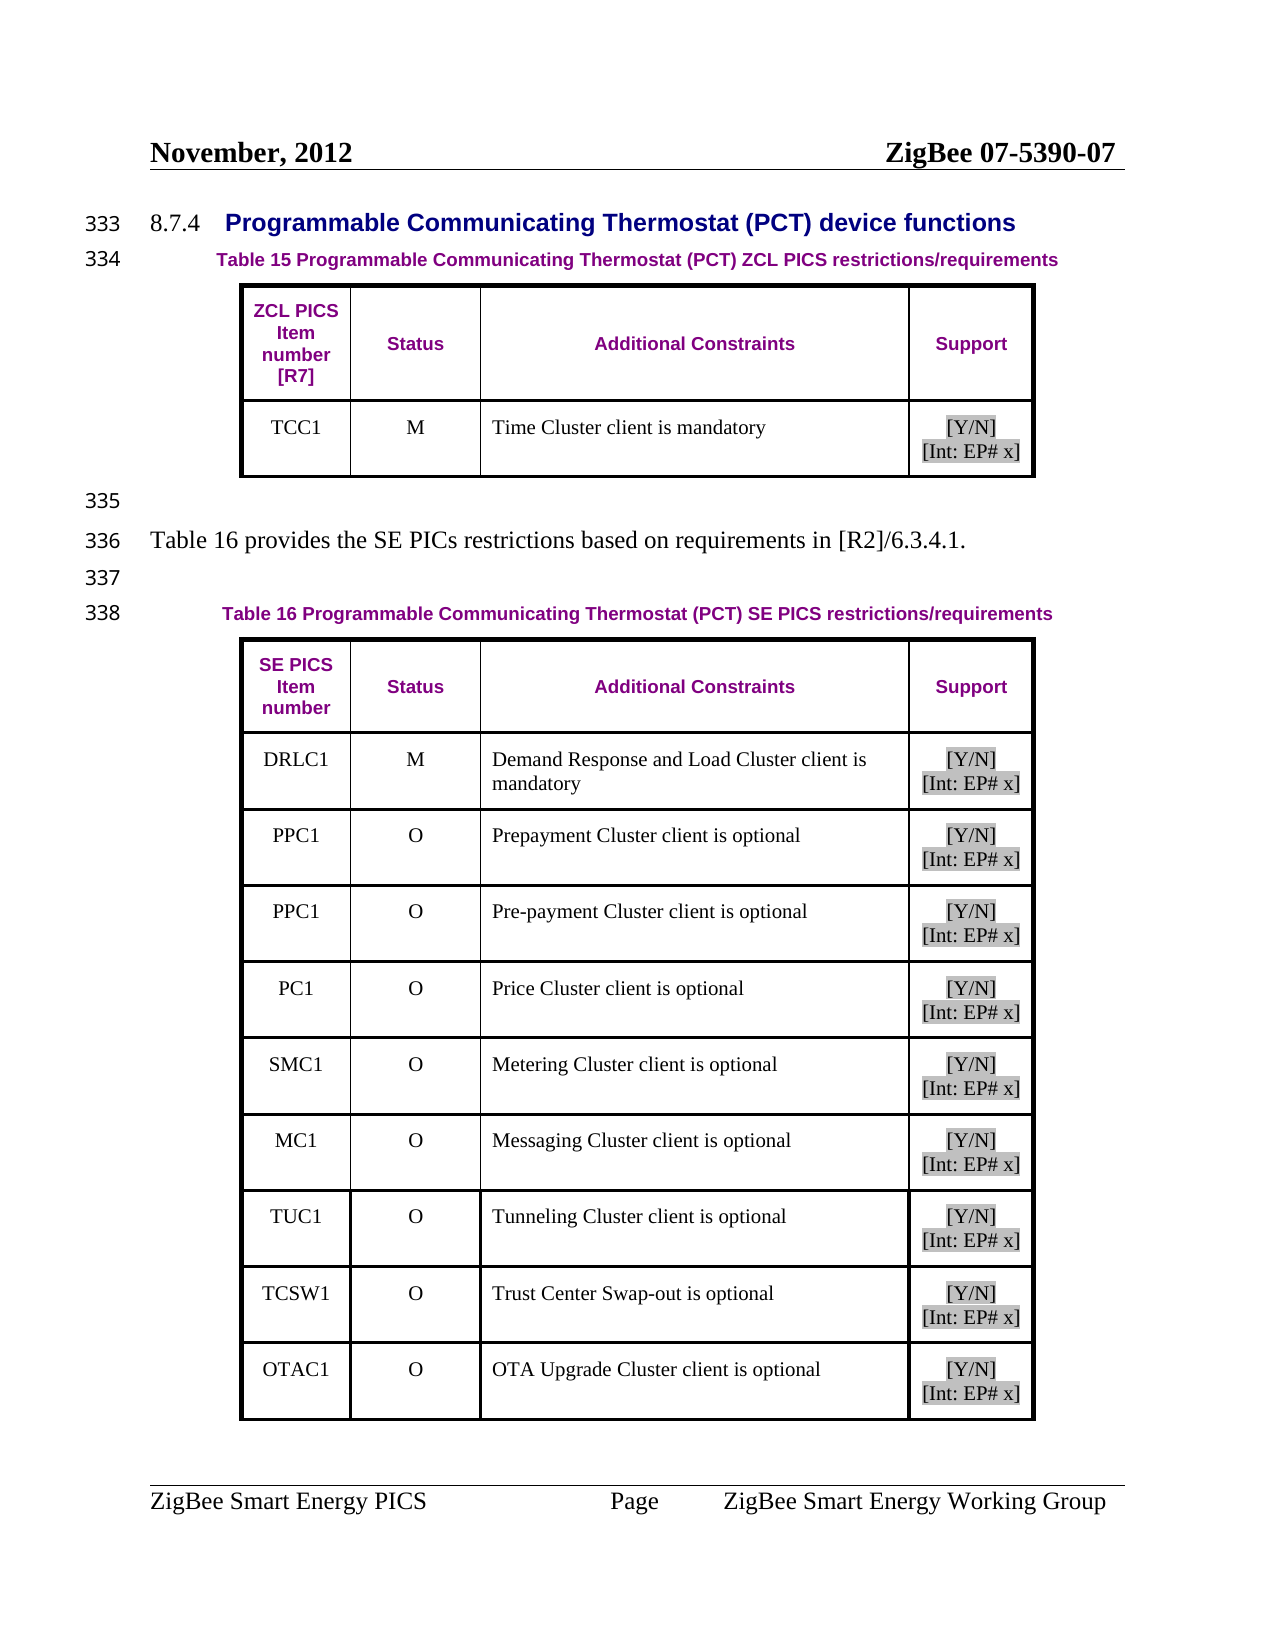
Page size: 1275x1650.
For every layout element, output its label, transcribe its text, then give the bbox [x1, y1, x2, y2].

table_cell O [352, 1192, 479, 1265]
table_cell [Y/N] [Int: EP# x] [910, 963, 1031, 1036]
table_cell PPC1 [244, 887, 350, 960]
table_cell Price Cluster client is optional [481, 963, 908, 1036]
table_cell [Y/N] [Int: EP# x] [911, 1192, 1031, 1265]
table_cell SMC1 [244, 1039, 350, 1112]
table_cell [Y/N] [Int: EP# x] [910, 887, 1031, 960]
table_cell [Y/N] [Int: EP# x] [910, 1116, 1031, 1189]
table_cell OTAC1 [244, 1344, 349, 1417]
table_cell Metering Cluster client is optional [481, 1039, 908, 1112]
text Table 16 provides the SE PICs restrictions based on requirements in [R2]/6.3.4.1. [150, 525, 1125, 554]
table_cell PPC1 [244, 811, 350, 884]
table_cell M [351, 402, 480, 475]
table_cell Demand Response and Load Cluster client is mandatory [481, 734, 908, 807]
table_header ZCL PICS Item number [R7] [244, 288, 350, 399]
table_cell TUC1 [244, 1192, 349, 1265]
table_cell [Y/N] [Int: EP# x] [910, 1039, 1031, 1112]
table_cell [Y/N] [Int: EP# x] [910, 734, 1031, 807]
table_cell PC1 [244, 963, 350, 1036]
table_header SE PICS Item number [244, 642, 350, 731]
table_header Support [910, 642, 1031, 731]
table_cell MC1 [244, 1116, 350, 1189]
subtitle Programmable Communicating Thermostat (PCT) device functions [150, 208, 1125, 236]
table_cell Pre-payment Cluster client is optional [481, 887, 908, 960]
table_header Support [910, 288, 1031, 399]
table_cell O [351, 1039, 480, 1112]
table_cell O [352, 1268, 479, 1341]
table_cell [Y/N] [Int: EP# x] [910, 402, 1031, 475]
text Table 15 Programmable Communicating Thermostat (PCT) ZCL PICS restrictions/requirements [150, 249, 1125, 271]
table_cell OTA Upgrade Cluster client is optional [482, 1344, 907, 1417]
table_header Status [351, 642, 480, 731]
table_cell [Y/N] [Int: EP# x] [911, 1268, 1031, 1341]
table_cell [Y/N] [Int: EP# x] [910, 811, 1031, 884]
table_header Status [351, 288, 480, 399]
table_cell Messaging Cluster client is optional [481, 1116, 908, 1189]
table_header Additional Constraints [481, 288, 908, 399]
table_cell O [351, 811, 480, 884]
table_cell Time Cluster client is mandatory [481, 402, 908, 475]
table_cell TCC1 [244, 402, 350, 475]
table_cell [Y/N] [Int: EP# x] [911, 1344, 1031, 1417]
table_cell Tunneling Cluster client is optional [482, 1192, 907, 1265]
table_cell M [351, 734, 480, 807]
table_cell O [351, 963, 480, 1036]
table_cell O [352, 1344, 479, 1417]
table_header Additional Constraints [481, 642, 908, 731]
table_cell TCSW1 [244, 1268, 349, 1341]
table_cell O [351, 887, 480, 960]
table_cell Swap-out is optional [482, 1268, 907, 1341]
text Table 16 Programmable Communicating Thermostat (PCT) SE PICS restrictions/requirements [150, 603, 1125, 624]
table_cell DRLC1 [244, 734, 350, 807]
table_cell Prepayment Cluster client is optional [481, 811, 908, 884]
table_cell O [351, 1116, 480, 1189]
